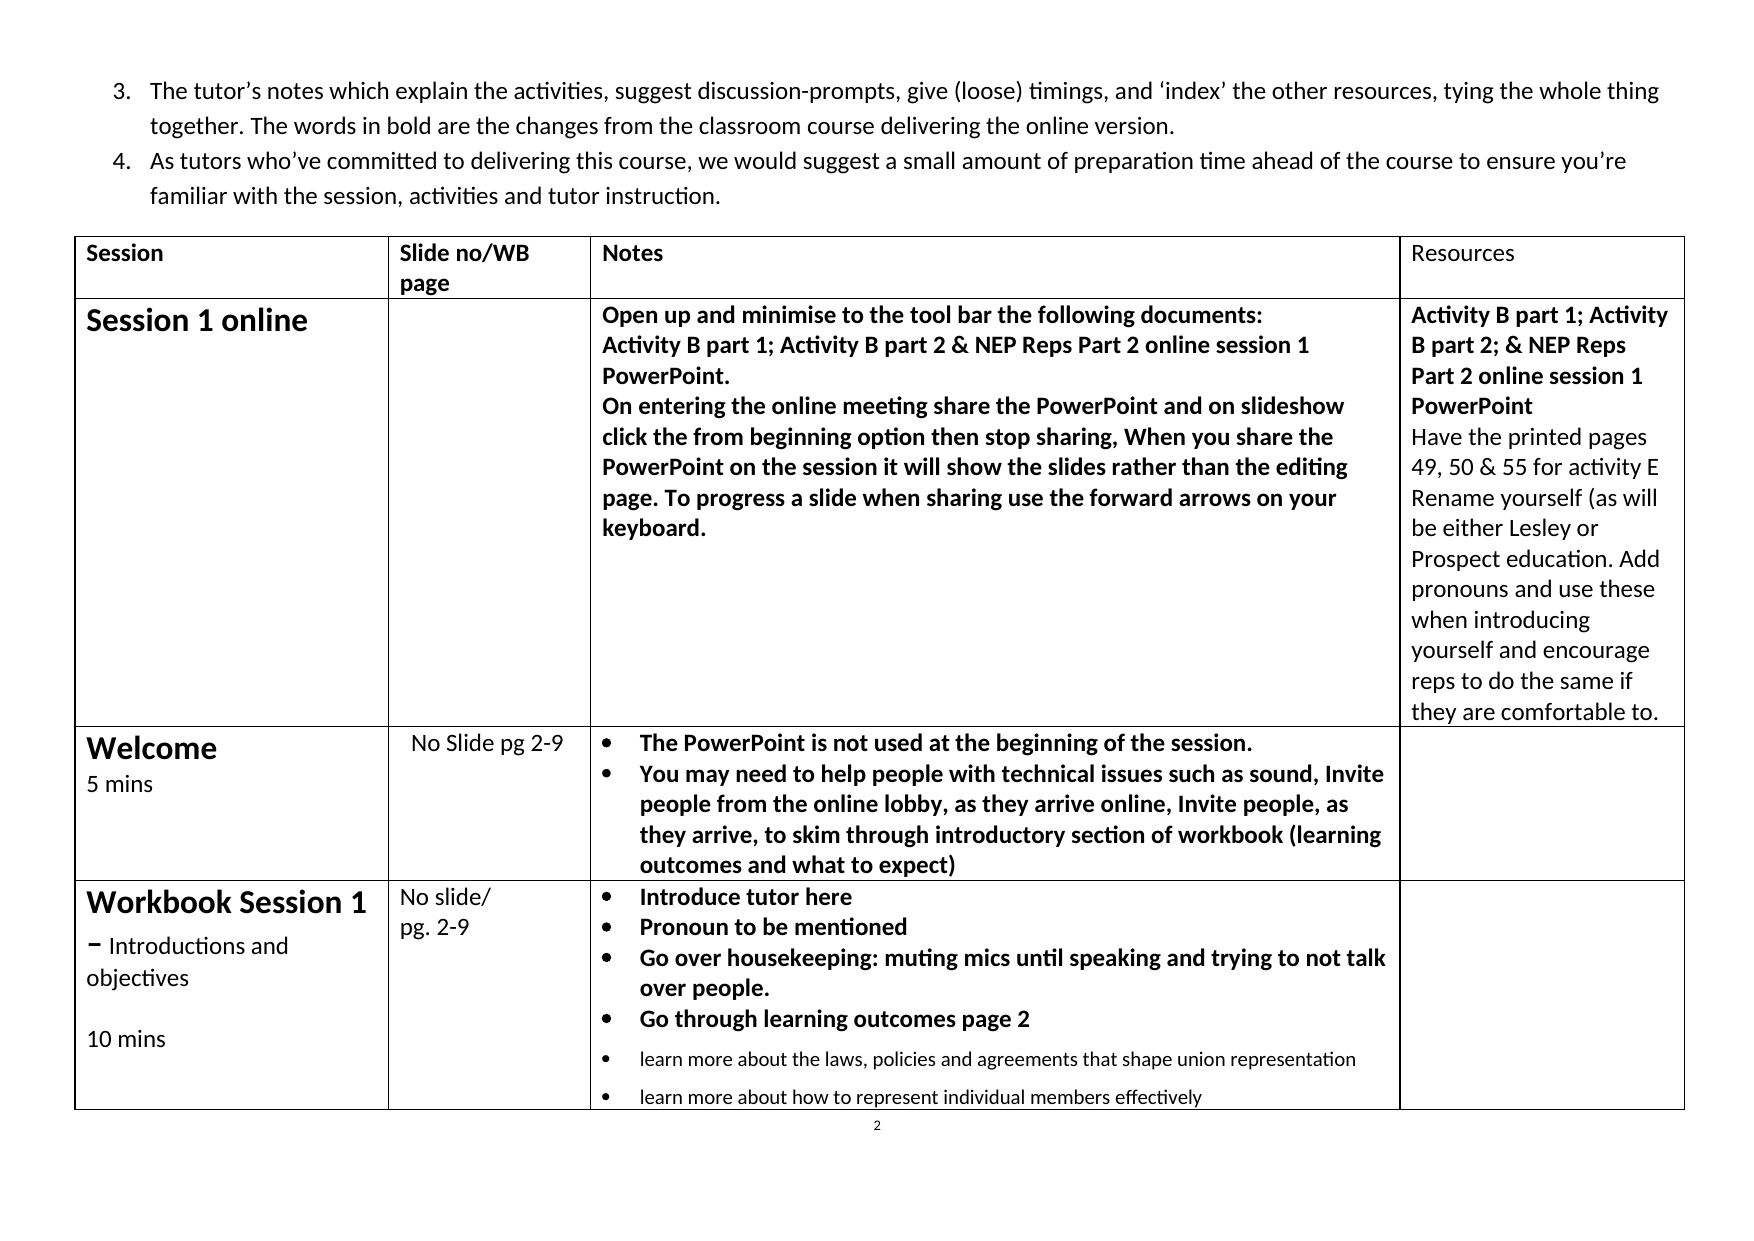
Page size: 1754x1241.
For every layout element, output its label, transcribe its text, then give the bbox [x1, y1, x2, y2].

table_cell Activity B part 1; Activity B part 2; & NEP Reps Part 2 online session 1 PowerPoint Have the printed pages 49, 50 & 55 for activity E Rename yourself (as will be either Lesley or Prospect education. Add pronouns and use these when introducing yourself and encourage reps to do the same if they are comfortable to. [1401, 299, 1684, 726]
table_cell No slide/ pg. 2-9 [389, 881, 590, 1109]
table_header Notes [591, 237, 1399, 298]
table_cell [389, 299, 590, 726]
table_cell [1401, 881, 1684, 1109]
table_cell Welcome 5 mins [76, 727, 388, 880]
table_header Resources [1401, 237, 1684, 298]
table_cell The PowerPoint is not used at the beginning of the session. You may need to help people with technical issues such as sound, Invite people from the online lobby, as they arrive online, Invite people, as they arrive, to skim through introductory section of workbook (learning outcomes and what to expect) [591, 727, 1399, 880]
list As tutors who’ve committed to delivering this course, we would suggest a small amount of preparation time ahead of the course to ensure you’re familiar with the session, activities and tutor instruction. [112, 145, 1679, 211]
list The tutor’s notes which explain the activities, suggest discussion-prompts, give (loose) timings, and ‘index’ the other resources, tying the whole thing together. The words in bold are the changes from the classroom course delivering the online version. [112, 75, 1679, 141]
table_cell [591, 881, 1399, 1109]
table_cell No Slide pg 2-9 [389, 727, 590, 880]
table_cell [76, 881, 388, 1109]
table_cell [1401, 727, 1684, 880]
table_cell Session 1 online [76, 299, 388, 726]
table_header Session [76, 237, 388, 298]
table_cell Open up and minimise to the tool bar the following documents: Activity B part 1; Activity B part 2 & NEP Reps Part 2 online session 1 PowerPoint. On entering the online meeting share the PowerPoint and on slideshow click the from beginning option then stop sharing, When you share the PowerPoint on the session it will show the slides rather than the editing page. To progress a slide when sharing use the forward arrows on your keyboard. [591, 299, 1399, 726]
table_header Slide no/WB page [389, 237, 590, 298]
